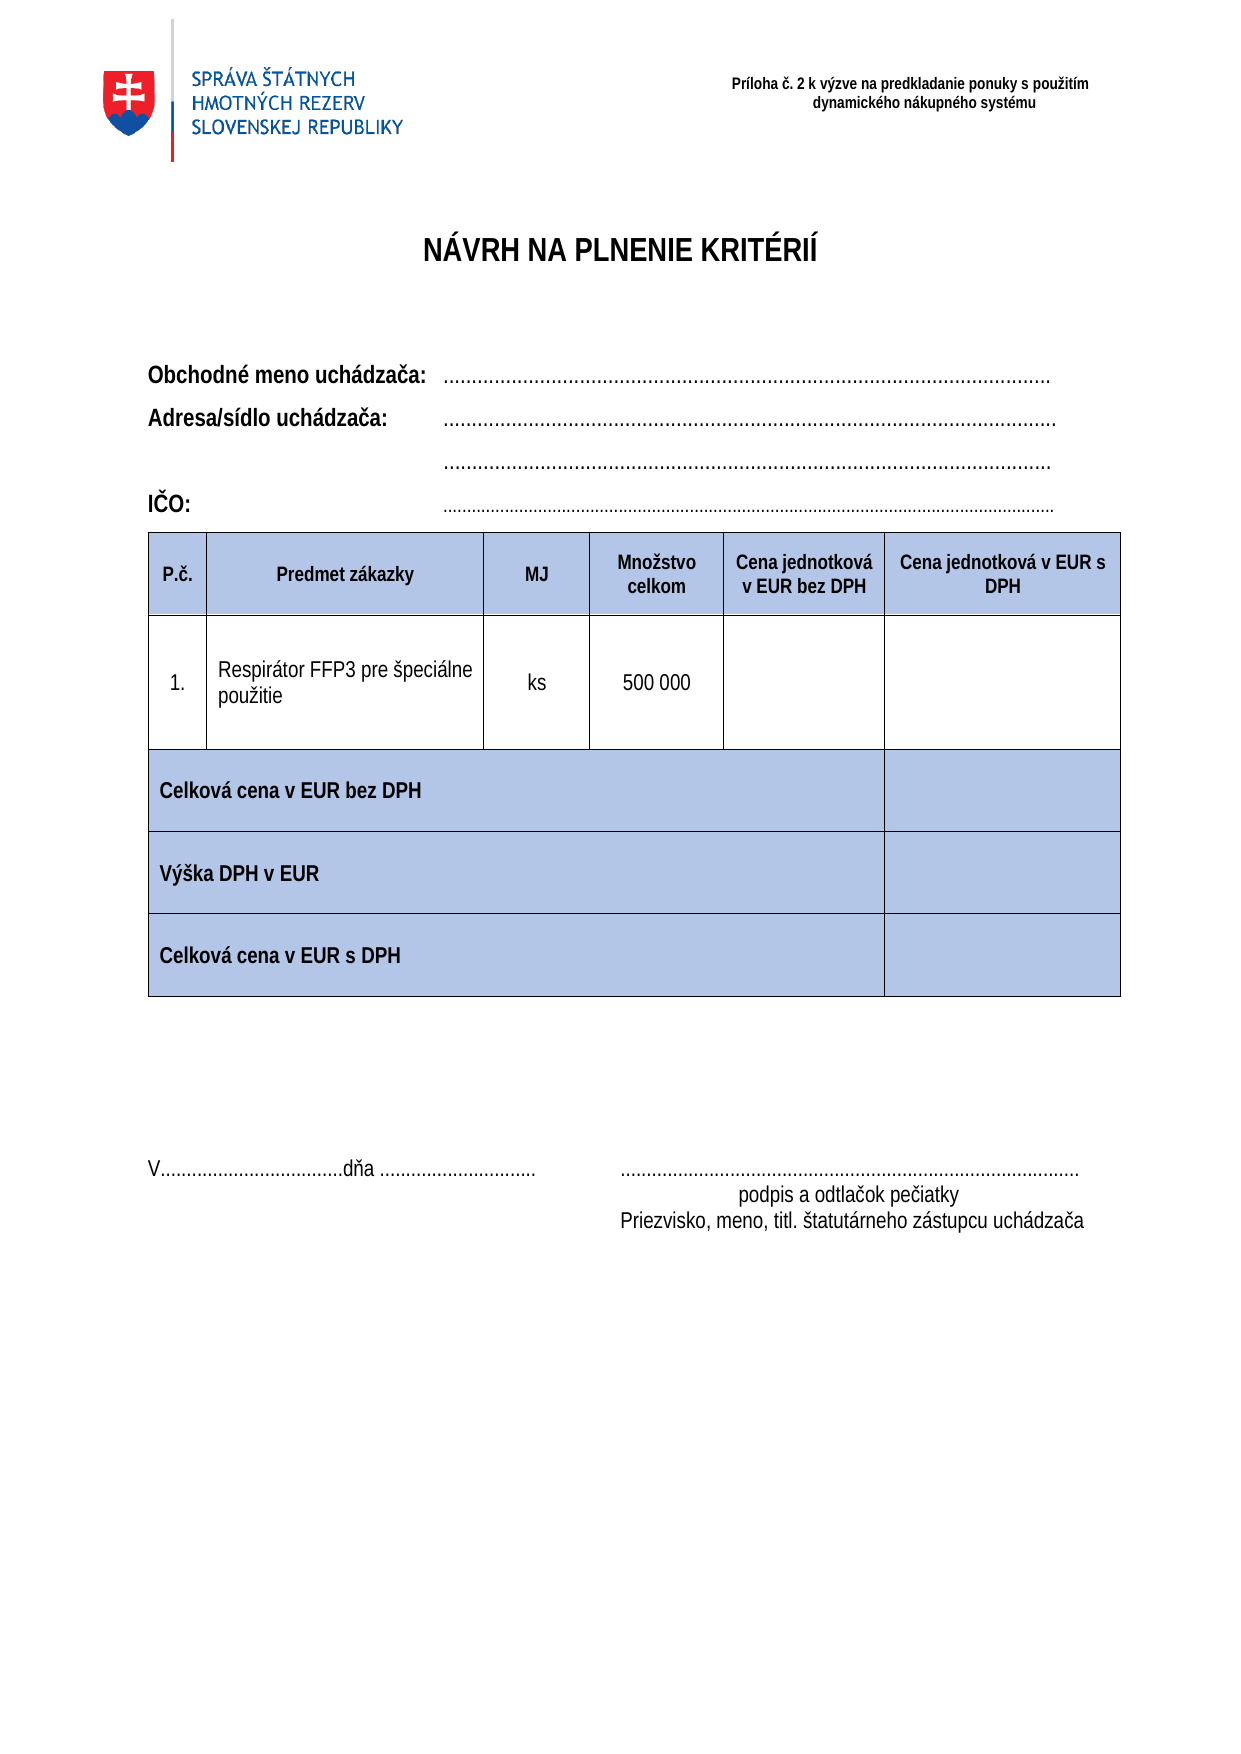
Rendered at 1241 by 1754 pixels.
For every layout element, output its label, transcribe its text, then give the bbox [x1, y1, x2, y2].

table_cell [885, 750, 1120, 831]
picture [51, 19, 457, 186]
table_cell [724, 616, 884, 749]
text Adresa/sídlo uchádzača: ............................................................................................................ [148, 403, 1061, 431]
table_cell 1. [149, 616, 206, 749]
table_header Množstvo celkom [590, 533, 723, 614]
table_cell [885, 616, 1120, 749]
table_cell ks [484, 616, 589, 749]
text ........................................................................................................... [148, 446, 1061, 474]
table_cell Celková cena v EUR bez DPH [149, 750, 884, 831]
table_cell [885, 914, 1120, 996]
table_cell Celková cena v EUR s DPH [149, 914, 884, 996]
text Obchodné meno uchádzača: ........................................................................................................... [148, 360, 1061, 388]
text Priezvisko, meno, titl. štatutárneho zástupcu uchádzača [148, 1207, 1093, 1234]
table_header P.č. [149, 533, 206, 614]
table_header Predmet zákazky [207, 533, 483, 614]
table_cell [885, 832, 1120, 913]
text podpis a odtlačok pečiatky [148, 1181, 1093, 1207]
table_header Cena jednotková v EUR s DPH [885, 533, 1120, 614]
text IČO: ................................................................................................................................. [148, 489, 1061, 517]
text V...................................dňa .............................. ........................................................................................ [148, 1155, 1093, 1181]
table_header MJ [484, 533, 589, 614]
table_header Cena jednotková v EUR bez DPH [724, 533, 884, 614]
table_cell 500 000 [590, 616, 723, 749]
table_cell Výška DPH v EUR [149, 832, 884, 913]
table_cell Respirátor FFP3 pre špeciálne použitie [207, 616, 483, 749]
text NÁVRH NA PLNENIE KRITÉRIÍ [148, 231, 1093, 269]
